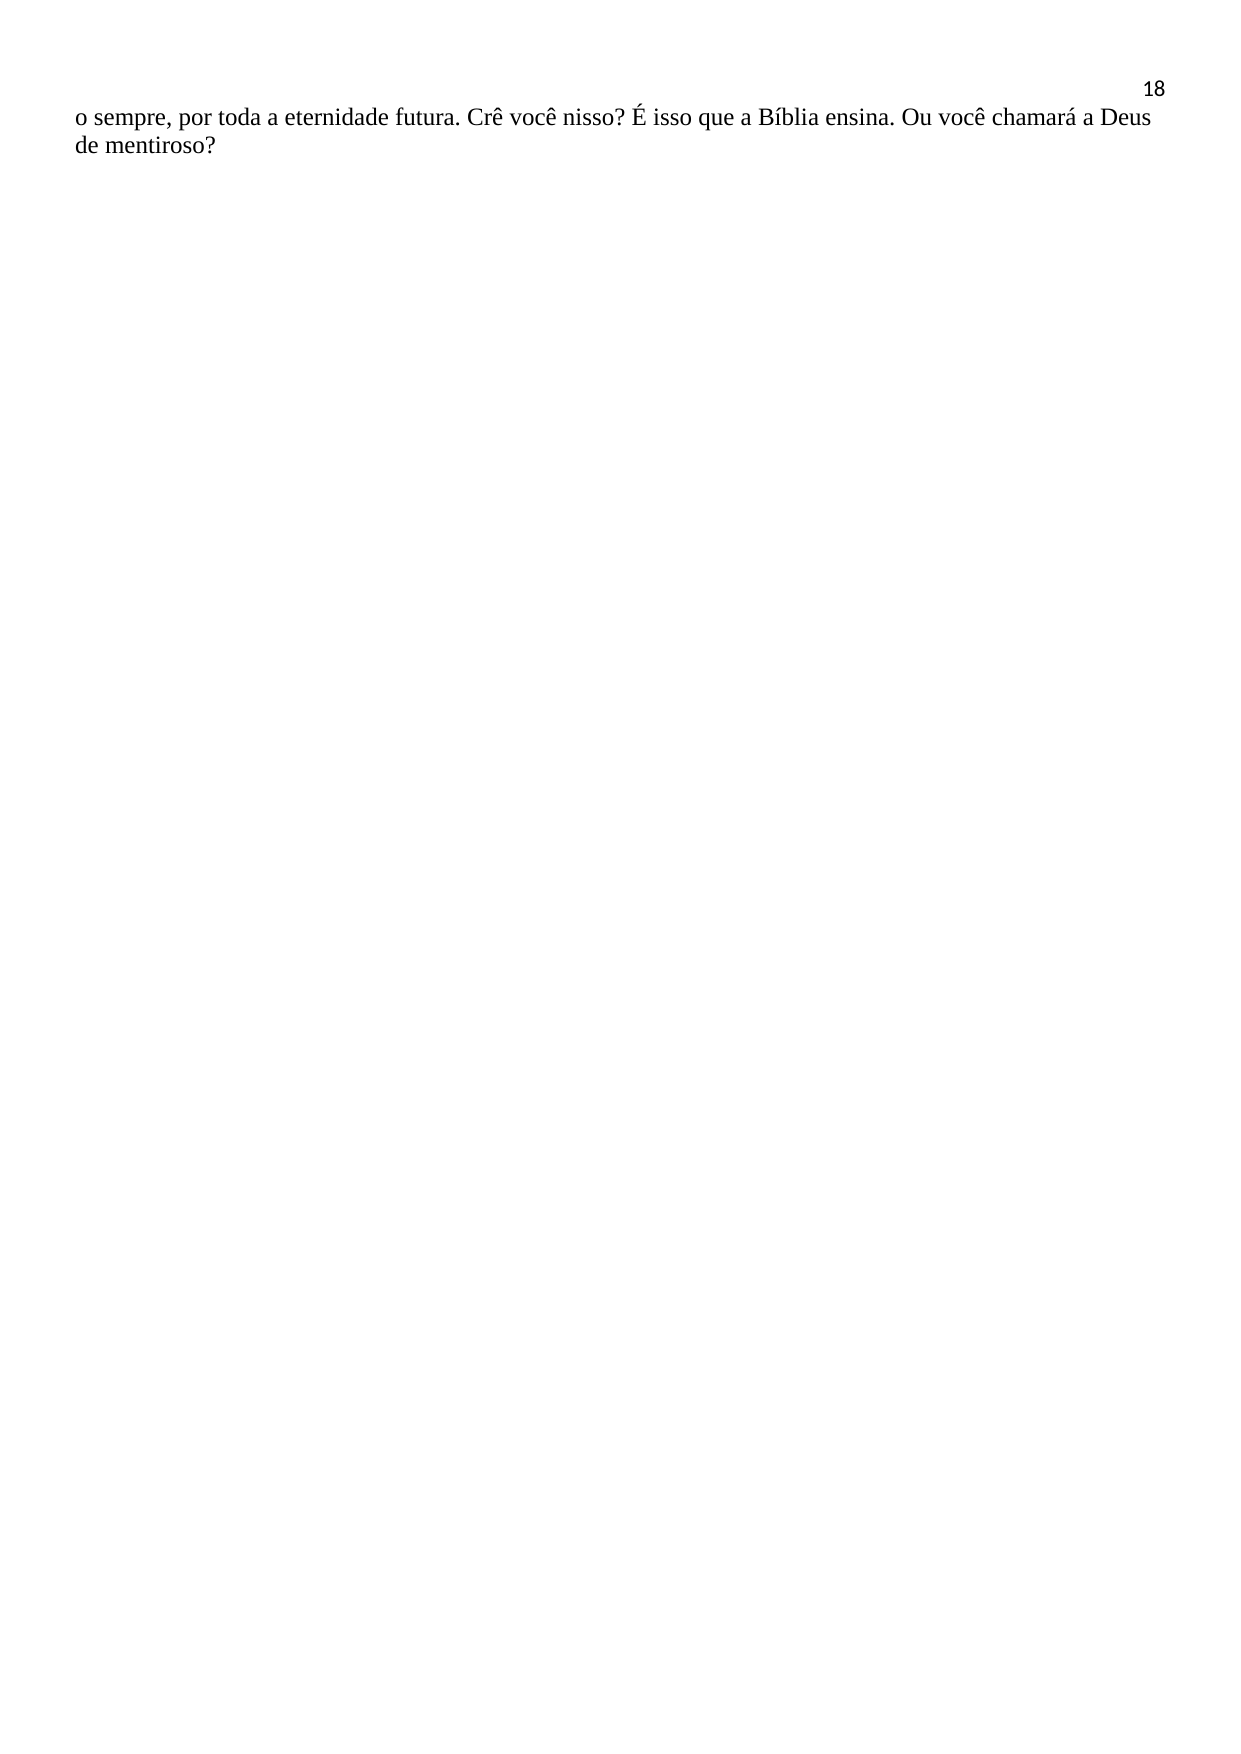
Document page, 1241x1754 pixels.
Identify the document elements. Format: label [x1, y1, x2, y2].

text [75, 102, 1165, 159]
